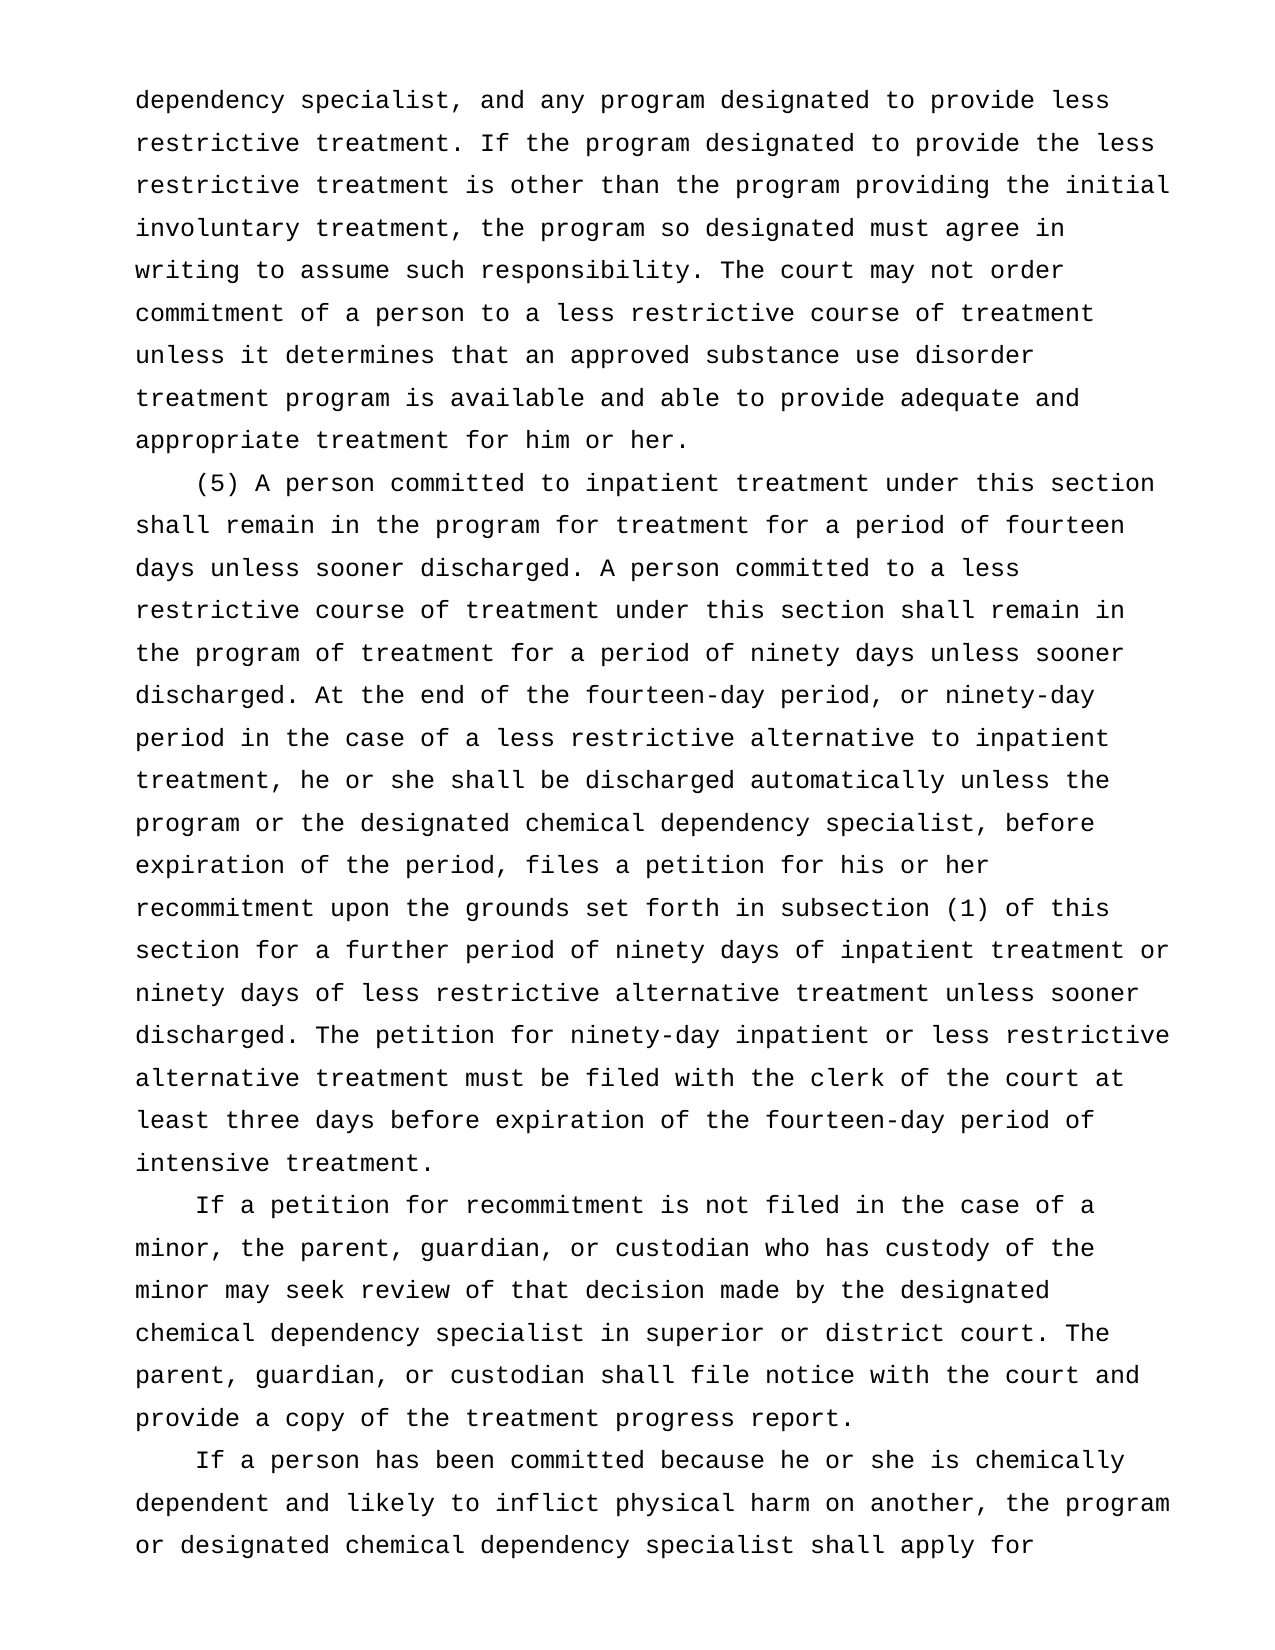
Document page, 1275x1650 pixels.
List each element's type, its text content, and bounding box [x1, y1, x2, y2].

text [135, 1435, 1170, 1562]
text If a petition for recommitment is not filed in the case of a minor, the parent, guardian, or custodian who has custody of the minor may seek review of that decision made by the designated chemical dependency specialist in superior or district court. The parent, guardian, or custodian shall file notice with the court and provide a copy of the treatment progress report. [135, 1180, 1170, 1435]
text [135, 75, 1170, 457]
text (5) A person committed to inpatient treatment under this section shall remain in the program for treatment for a period of fourteen days unless sooner discharged. A person committed to a less restrictive course of treatment under this section shall remain in the program of treatment for a period of ninety days unless sooner discharged. At the end of the fourteen-day period, or ninety-day period in the case of a less restrictive alternative to inpatient treatment, he or she shall be discharged automatically unless the program or the designated chemical dependency specialist, before expiration of the period, files a petition for his or her recommitment upon the grounds set forth in subsection (1) of this section for a further period of ninety days of inpatient treatment or ninety days of less restrictive alternative treatment unless sooner discharged. The petition for ninety-day inpatient or less restrictive alternative treatment must be filed with the clerk of the court at least three days before expiration of the fourteen-day period of intensive treatment. [135, 457, 1170, 1180]
